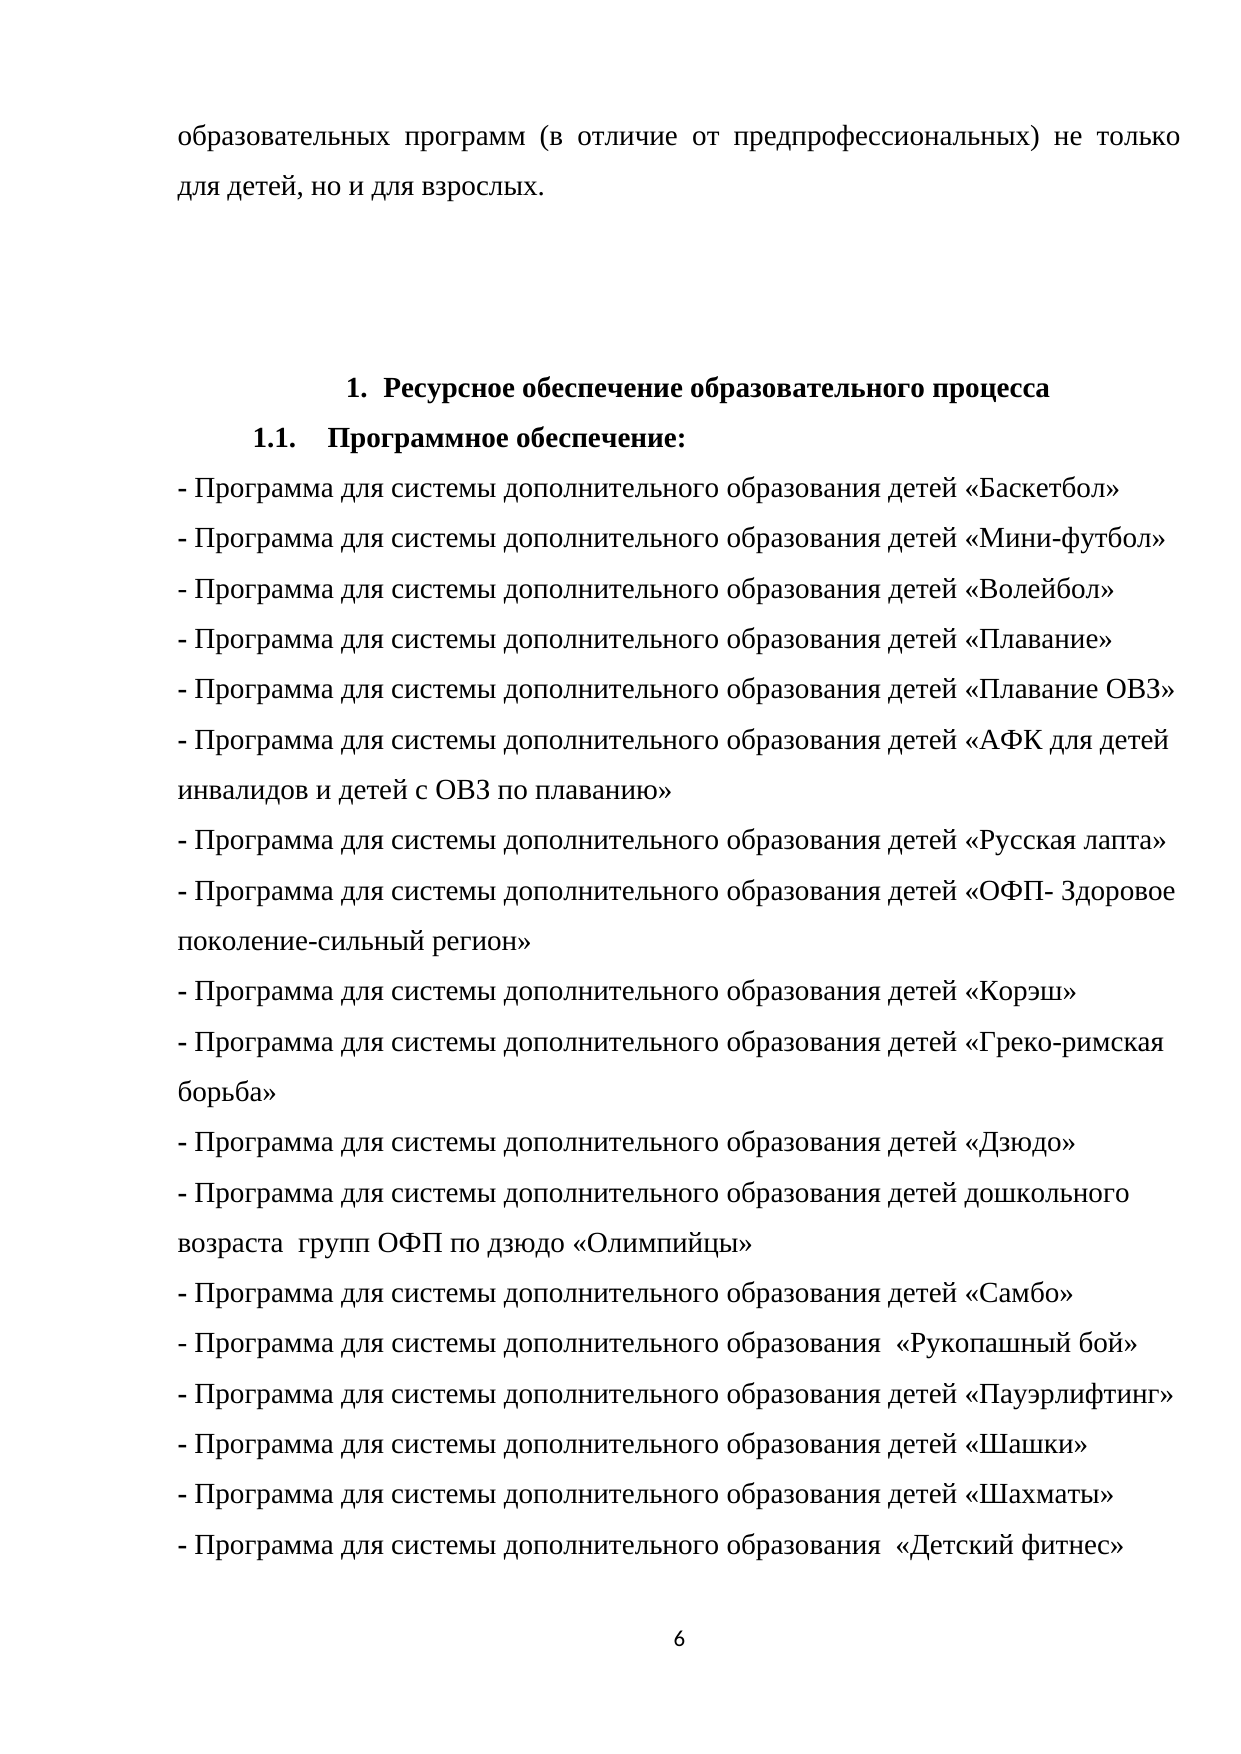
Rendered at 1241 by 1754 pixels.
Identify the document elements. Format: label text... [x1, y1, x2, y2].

text - Программа для системы дополнительного образования «Детский фитнес» [177, 1527, 1181, 1560]
text - Программа для системы дополнительного образования детей «Греко-римская борьба» [177, 1024, 1181, 1108]
text - Программа для системы дополнительного образования детей «Корэш» [177, 973, 1181, 1007]
text - Программа для системы дополнительного образования детей «Баскетбол» [177, 470, 1181, 504]
text - Программа для системы дополнительного образования детей дошкольного возраста групп ОФП по дзюдо «Олимпийцы» [177, 1175, 1181, 1258]
list Ресурсное обеспечение образовательного процесса [215, 370, 1181, 403]
text - Программа для системы дополнительного образования детей «Плавание ОВЗ» [177, 672, 1181, 705]
text - Программа для системы дополнительного образования детей «АФК для детей инвалидов и детей с ОВЗ по плаванию» [177, 722, 1181, 806]
text - Программа для системы дополнительного образования детей «Дзюдо» [177, 1124, 1181, 1158]
text - Программа для системы дополнительного образования детей «Русская лапта» [177, 822, 1181, 856]
text - Программа для системы дополнительного образования детей «Волейбол» [177, 571, 1181, 604]
text - Программа для системы дополнительного образования детей «Шахматы» [177, 1477, 1181, 1510]
text - Программа для системы дополнительного образования детей «Плавание» [177, 621, 1181, 655]
text - Программа для системы дополнительного образования детей «Пауэрлифтинг» [177, 1376, 1181, 1409]
text - Программа для системы дополнительного образования детей «Мини-футбол» [177, 521, 1181, 554]
text - Программа для системы дополнительного образования детей «Шашки» [177, 1426, 1181, 1460]
text - Программа для системы дополнительного образования детей «ОФП- Здоровое поколение-сильный регион» [177, 873, 1181, 957]
text - Программа для системы дополнительного образования детей «Самбо» [177, 1275, 1181, 1309]
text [177, 118, 1181, 202]
list Программное обеспечение: [252, 420, 1181, 453]
text - Программа для системы дополнительного образования «Рукопашный бой» [177, 1326, 1181, 1359]
